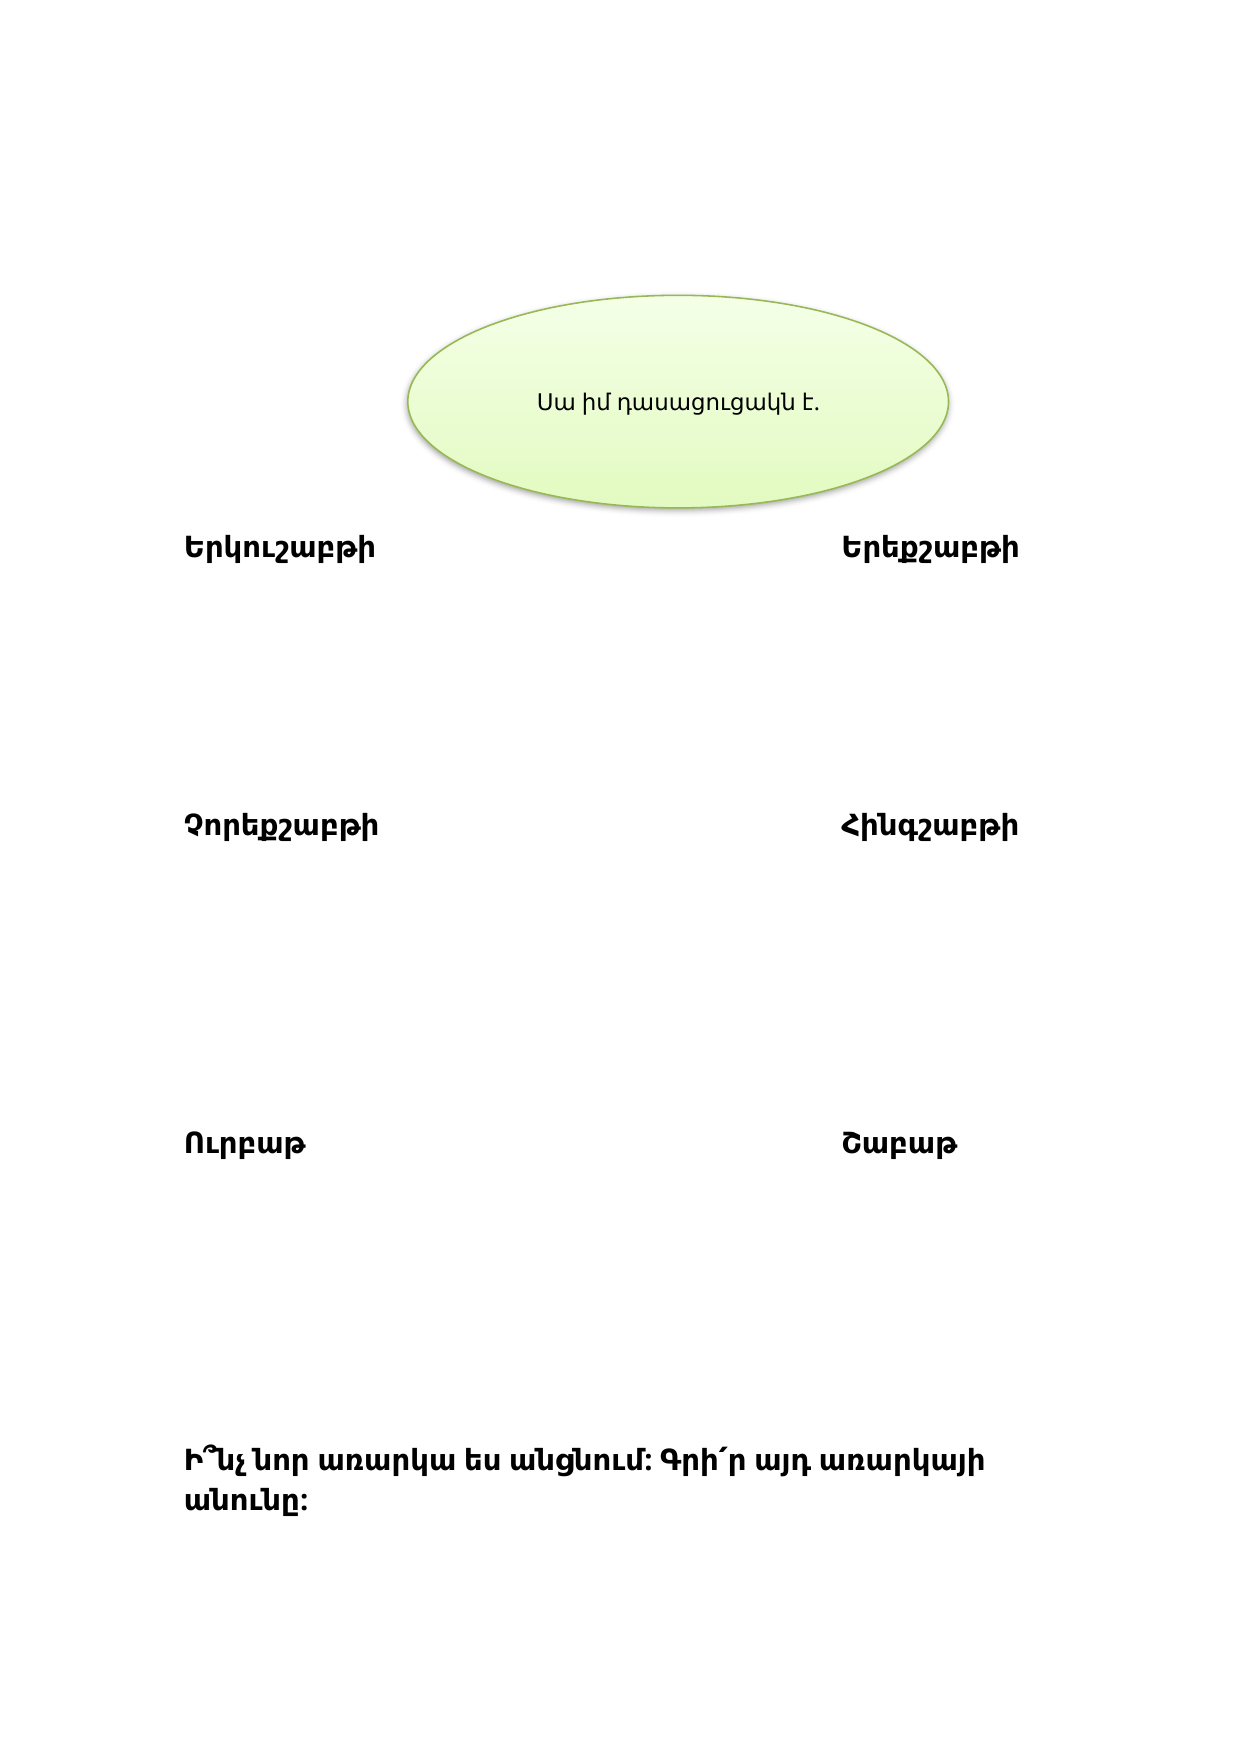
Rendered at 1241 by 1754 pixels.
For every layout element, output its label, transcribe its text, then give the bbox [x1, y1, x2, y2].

text Երկուշաբթի Երեքշաբթի [183, 527, 1102, 566]
text Ուրբաթ Շաբաթ [183, 1122, 1102, 1162]
text Չորեքշաբթի Հինգշաբթի [183, 804, 1102, 844]
text Ի՞նչ նոր առարկա ես անցնում: Գրի՛ր այդ առարկայի անունը: [183, 1439, 1102, 1519]
